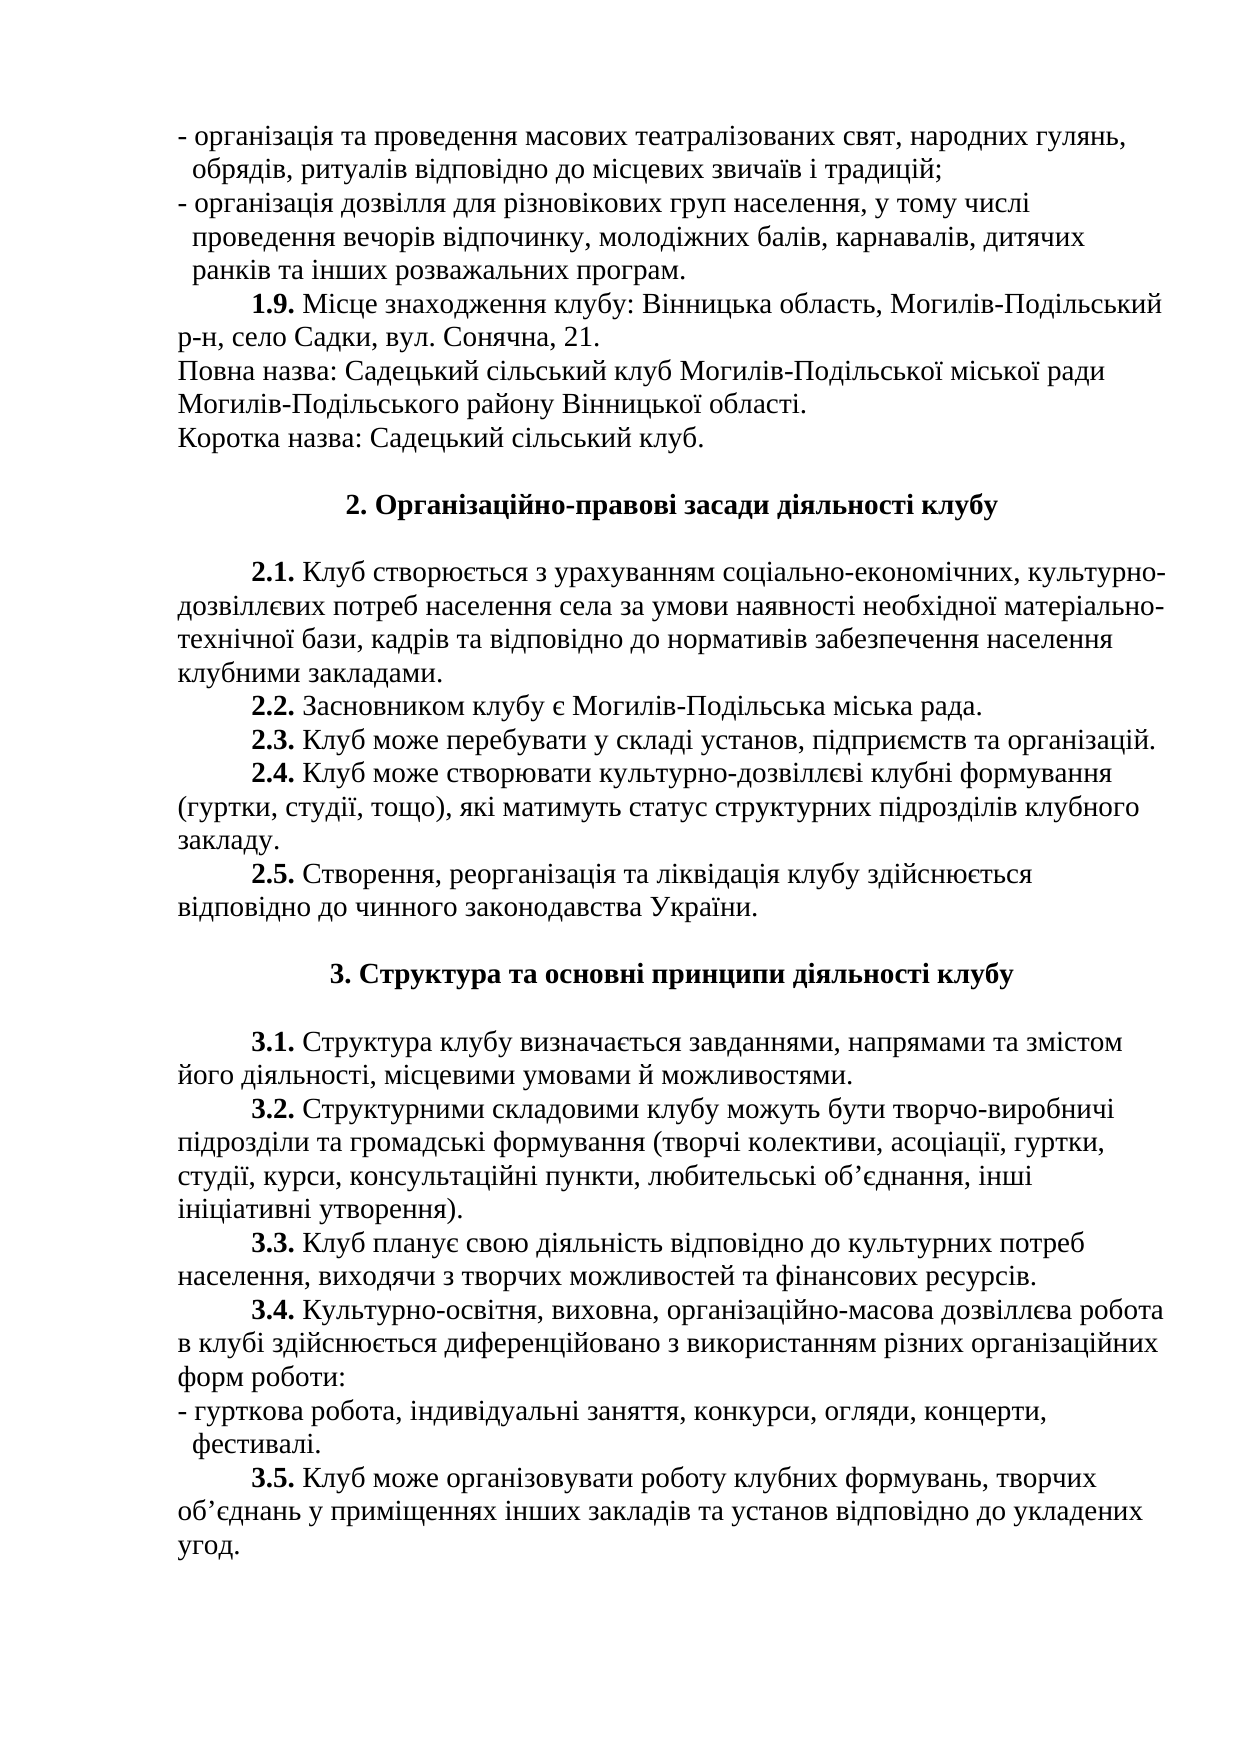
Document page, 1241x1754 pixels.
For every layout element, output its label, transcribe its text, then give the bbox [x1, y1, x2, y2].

text фестивалі. [177, 1426, 1167, 1460]
text 3.5. Клуб може організовувати роботу клубних формувань, творчих об’єднань у приміщеннях інших закладів та установ відповідно до укладених угод. [177, 1460, 1167, 1560]
text 1.9. Місце знаходження клубу: Вінницька область, Могилів-Подільський р-н, село Садки, вул. Сонячна, 21. [177, 286, 1167, 353]
text 2.1. Клуб створюється з урахуванням соціально-економічних, культурно-дозвіллєвих потреб населення села за умови наявності необхідної матеріально- [177, 554, 1167, 621]
text - гурткова робота, індивідуальні заняття, конкурси, огляди, концерти, [177, 1393, 1167, 1426]
list 2. Організаційно-правові засади діяльності клубу [177, 487, 1167, 521]
text проведення вечорів відпочинку, молодіжних балів, карнавалів, дитячих [177, 219, 1167, 252]
text обрядів, ритуалів відповідно до місцевих звичаїв і традицій; [177, 152, 1167, 185]
text 3.3. Клуб планує свою діяльність відповідно до культурних потреб населення, виходячи з творчих можливостей та фінансових ресурсів. [177, 1225, 1167, 1292]
text - організація дозвілля для різновікових груп населення, у тому числі [177, 185, 1167, 219]
text технічної бази, кадрів та відповідно до нормативів забезпечення населення клубними закладами. [177, 621, 1167, 688]
text 3.1. Структура клубу визначається завданнями, напрямами та змістом його діяльності, місцевими умовами й можливостями. [177, 1024, 1167, 1091]
text 2.5. Створення, реорганізація та ліквідація клубу здійснюється відповідно до чинного законодавства України. [177, 856, 1167, 923]
text 2.3. Клуб може перебувати у складі установ, підприємств та організацій. [177, 722, 1167, 755]
text - організація та проведення масових театралізованих свят, народних гулянь, [177, 118, 1167, 152]
text 3.2. Структурними складовими клубу можуть бути творчо-виробничі підрозділи та громадські формування (творчі колективи, асоціації, гуртки, студії, курси, консультаційні пункти, любительські об’єднання, інші ініціативні утворення). [177, 1091, 1167, 1225]
text Коротка назва: Садецький сільський клуб. [177, 420, 1167, 453]
text 2.4. Клуб може створювати культурно-дозвіллєві клубні формування (гуртки, студії, тощо), які матимуть статус структурних підрозділів клубного закладу. [177, 755, 1167, 856]
text 3. Структура та основні принципи діяльності клубу [177, 957, 1167, 990]
text 2.2. Засновником клубу є Могилів-Подільська міська рада. [177, 688, 1167, 722]
text 3.4. Культурно-освітня, виховна, організаційно-масова дозвіллєва робота в клубі здійснюється диференційовано з використанням різних організаційних форм роботи: [177, 1292, 1167, 1393]
text ранків та інших розважальних програм. [177, 252, 1167, 286]
text Повна назва: Садецький сільський клуб Могилів-Подільської міської ради Могилів-Подільського району Вінницької області. [177, 353, 1167, 420]
